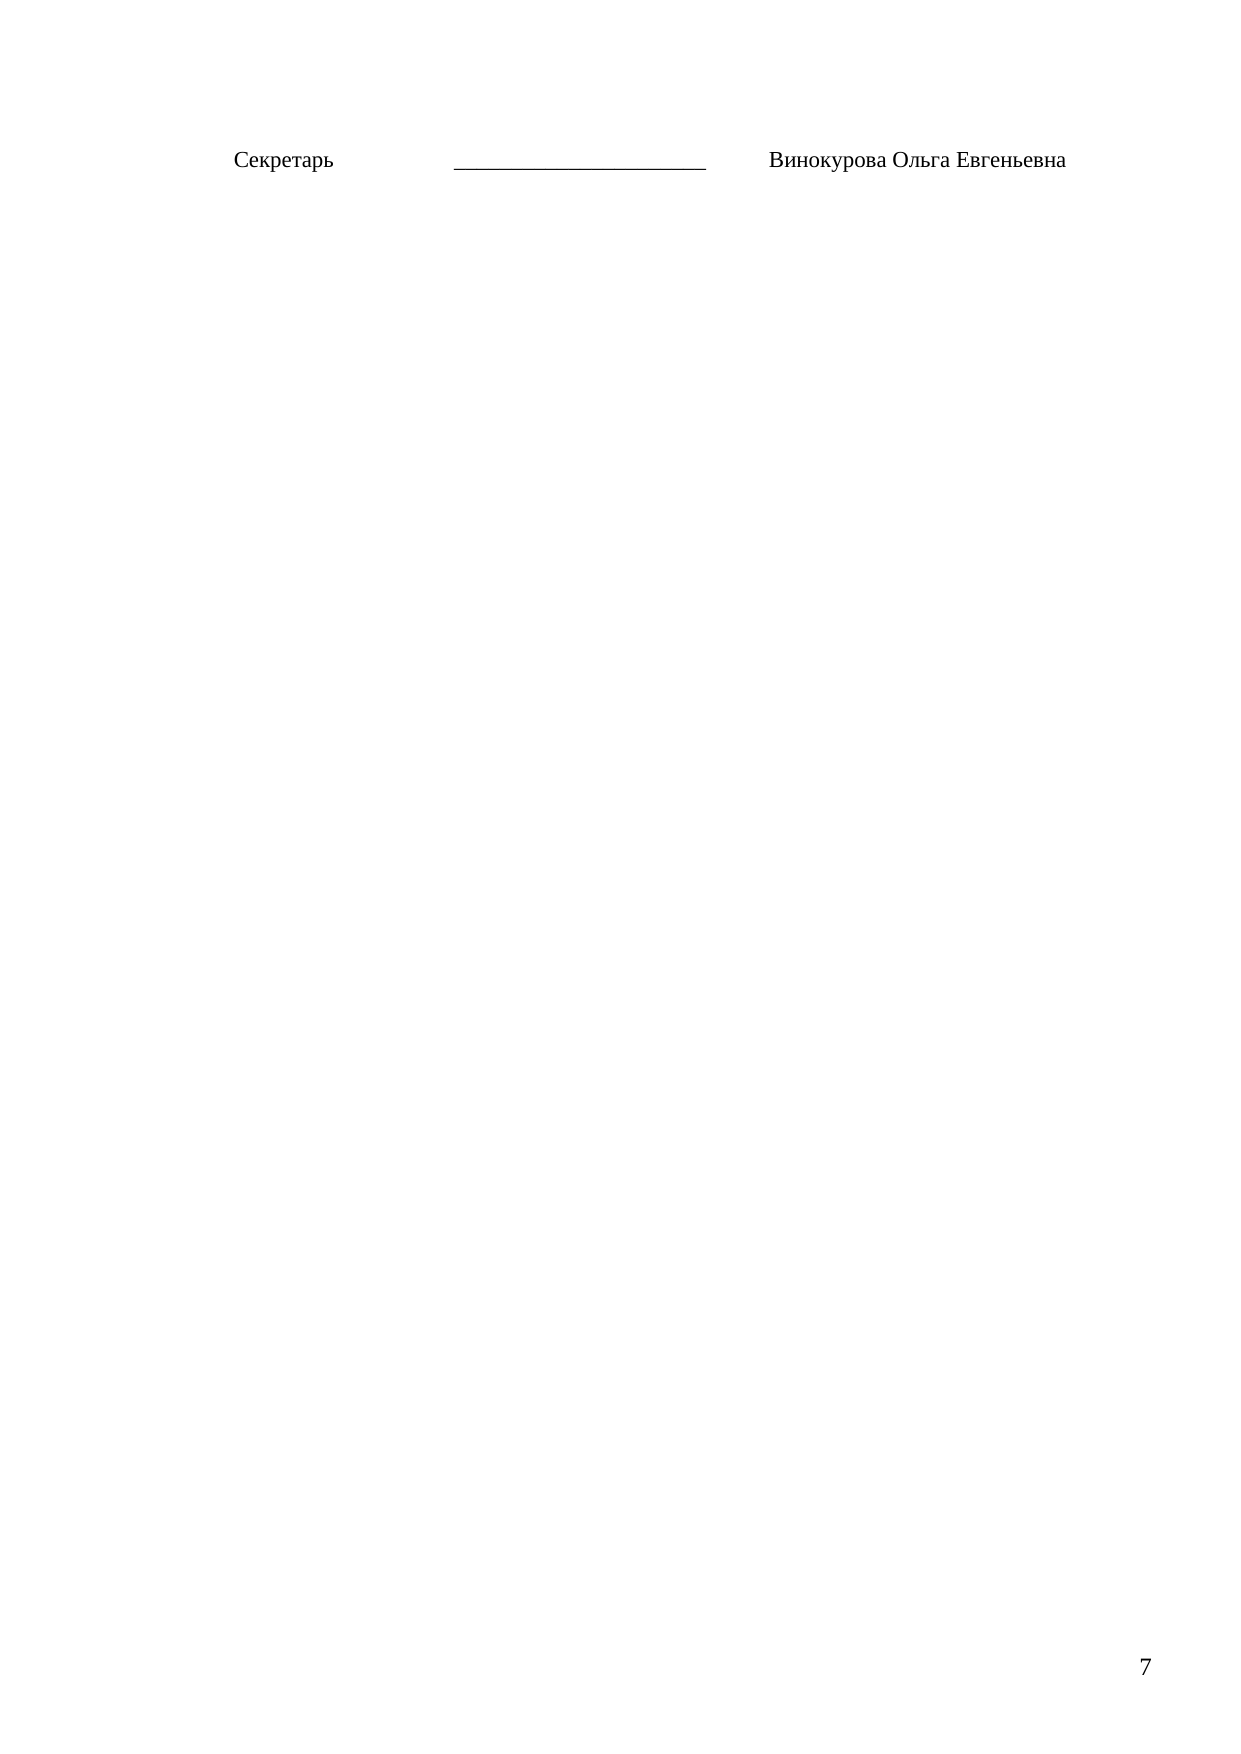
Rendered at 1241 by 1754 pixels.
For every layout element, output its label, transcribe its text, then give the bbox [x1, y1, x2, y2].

text Секретарь ______________________ Винокурова Ольга Евгеньевна [177, 146, 1152, 173]
